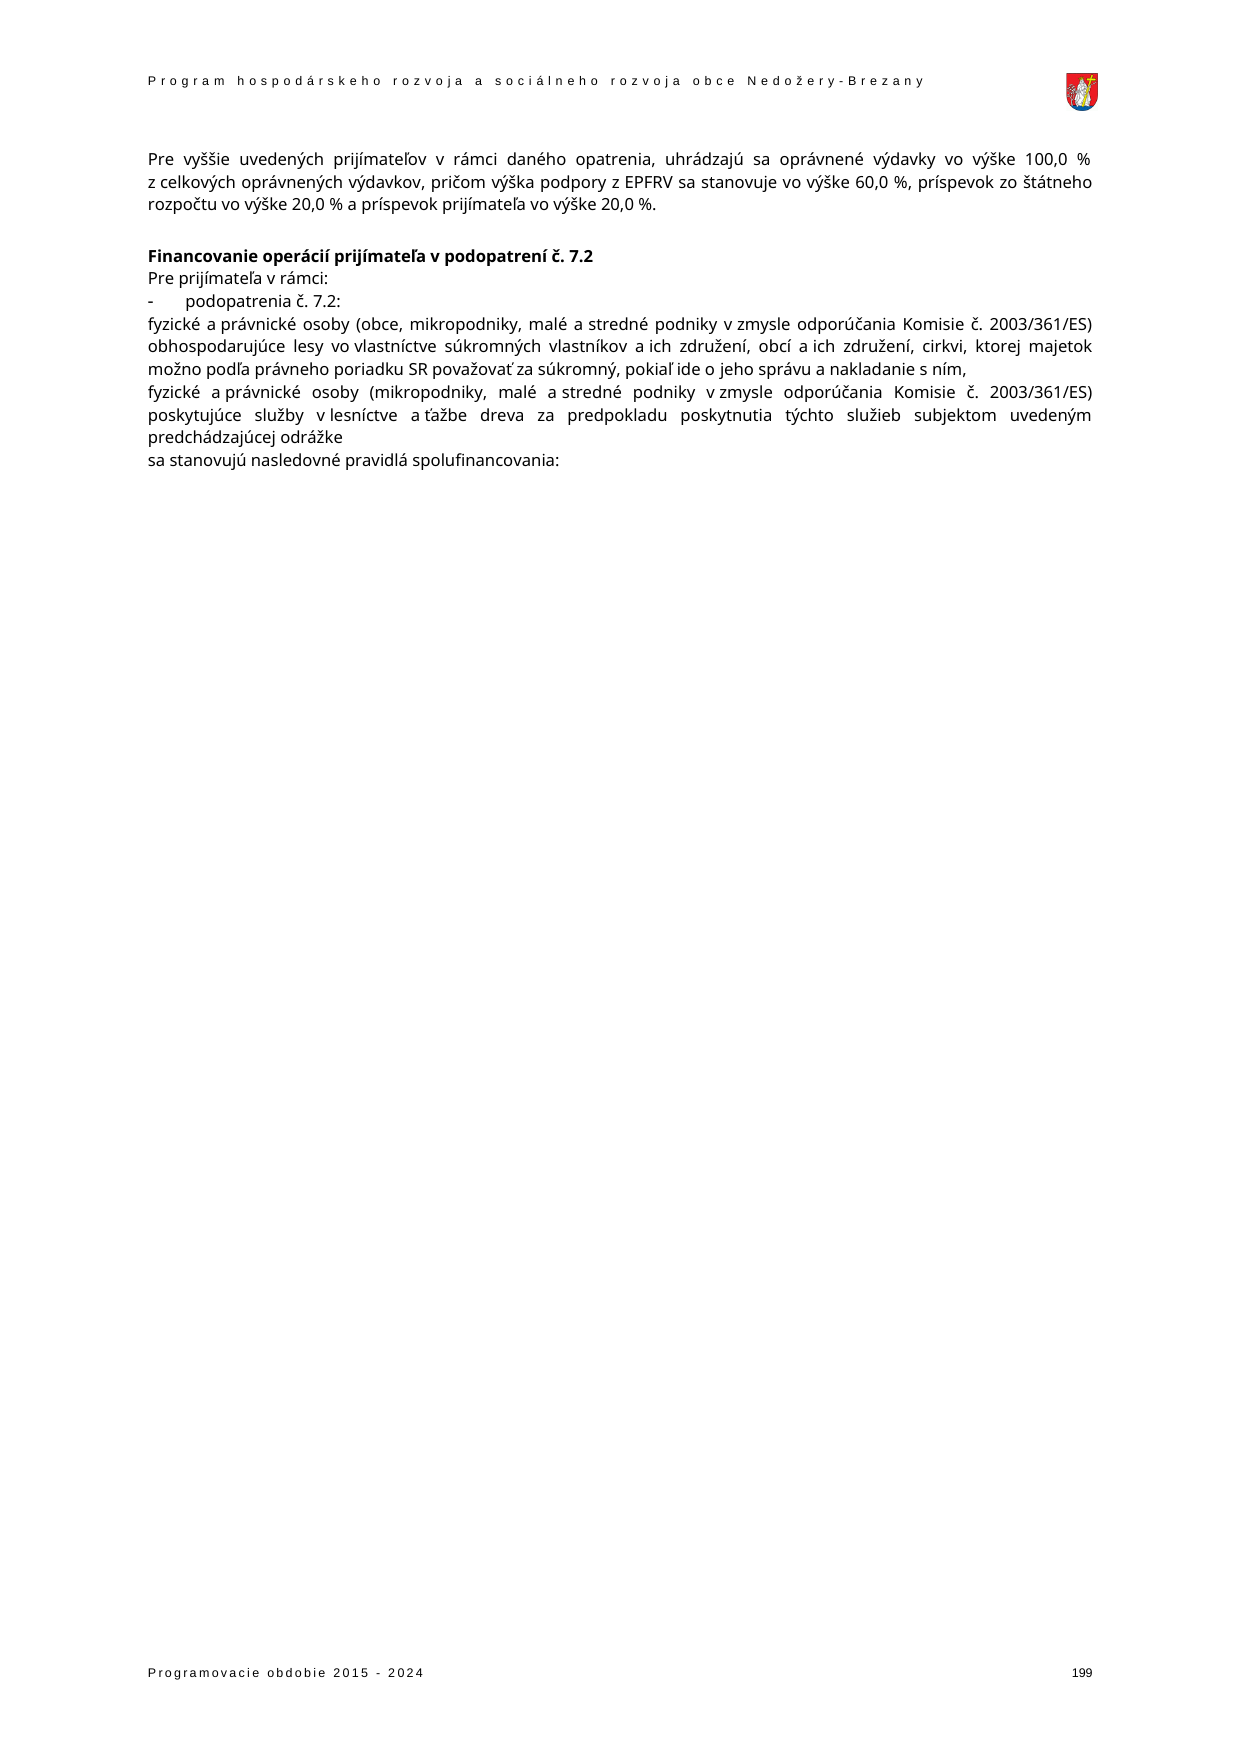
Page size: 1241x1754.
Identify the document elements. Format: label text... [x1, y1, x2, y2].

text Pre prijímateľa v rámci: [148, 267, 1093, 289]
list podopatrenia č. 7.2: [148, 289, 1093, 312]
text fyzické a právnické osoby (obce, mikropodniky, malé a stredné podniky v zmysle odporúčania Komisie č. 2003/361/ES) obhospodarujúce lesy vo vlastníctve súkromných vlastníkov a ich združení, obcí a ich združení, cirkvi, ktorej majetok možno podľa právneho poriadku SR považovať za súkromný, pokiaľ ide o jeho správu a nakladanie s ním, [148, 312, 1093, 380]
picture [1066, 73, 1098, 111]
text Pre vyššie uvedených prijímateľov v rámci daného opatrenia, uhrádzajú sa oprávnené výdavky vo výške 100,0 % z celkových oprávnených výdavkov, pričom výška podpory z EPFRV sa stanovuje vo výške 60,0 %, príspevok zo štátneho rozpočtu vo výške 20,0 % a príspevok prijímateľa vo výške 20,0 %. [148, 148, 1093, 216]
text sa stanovujú nasledovné pravidlá spolufinancovania: [148, 448, 1093, 471]
subtitle Financovanie operácií prijímateľa v podopatrení č. 7.2 [148, 244, 1093, 267]
text fyzické a právnické osoby (mikropodniky, malé a stredné podniky v zmysle odporúčania Komisie č. 2003/361/ES) poskytujúce služby v lesníctve a ťažbe dreva za predpokladu poskytnutia týchto služieb subjektom uvedeným predchádzajúcej odrážke [148, 380, 1093, 448]
